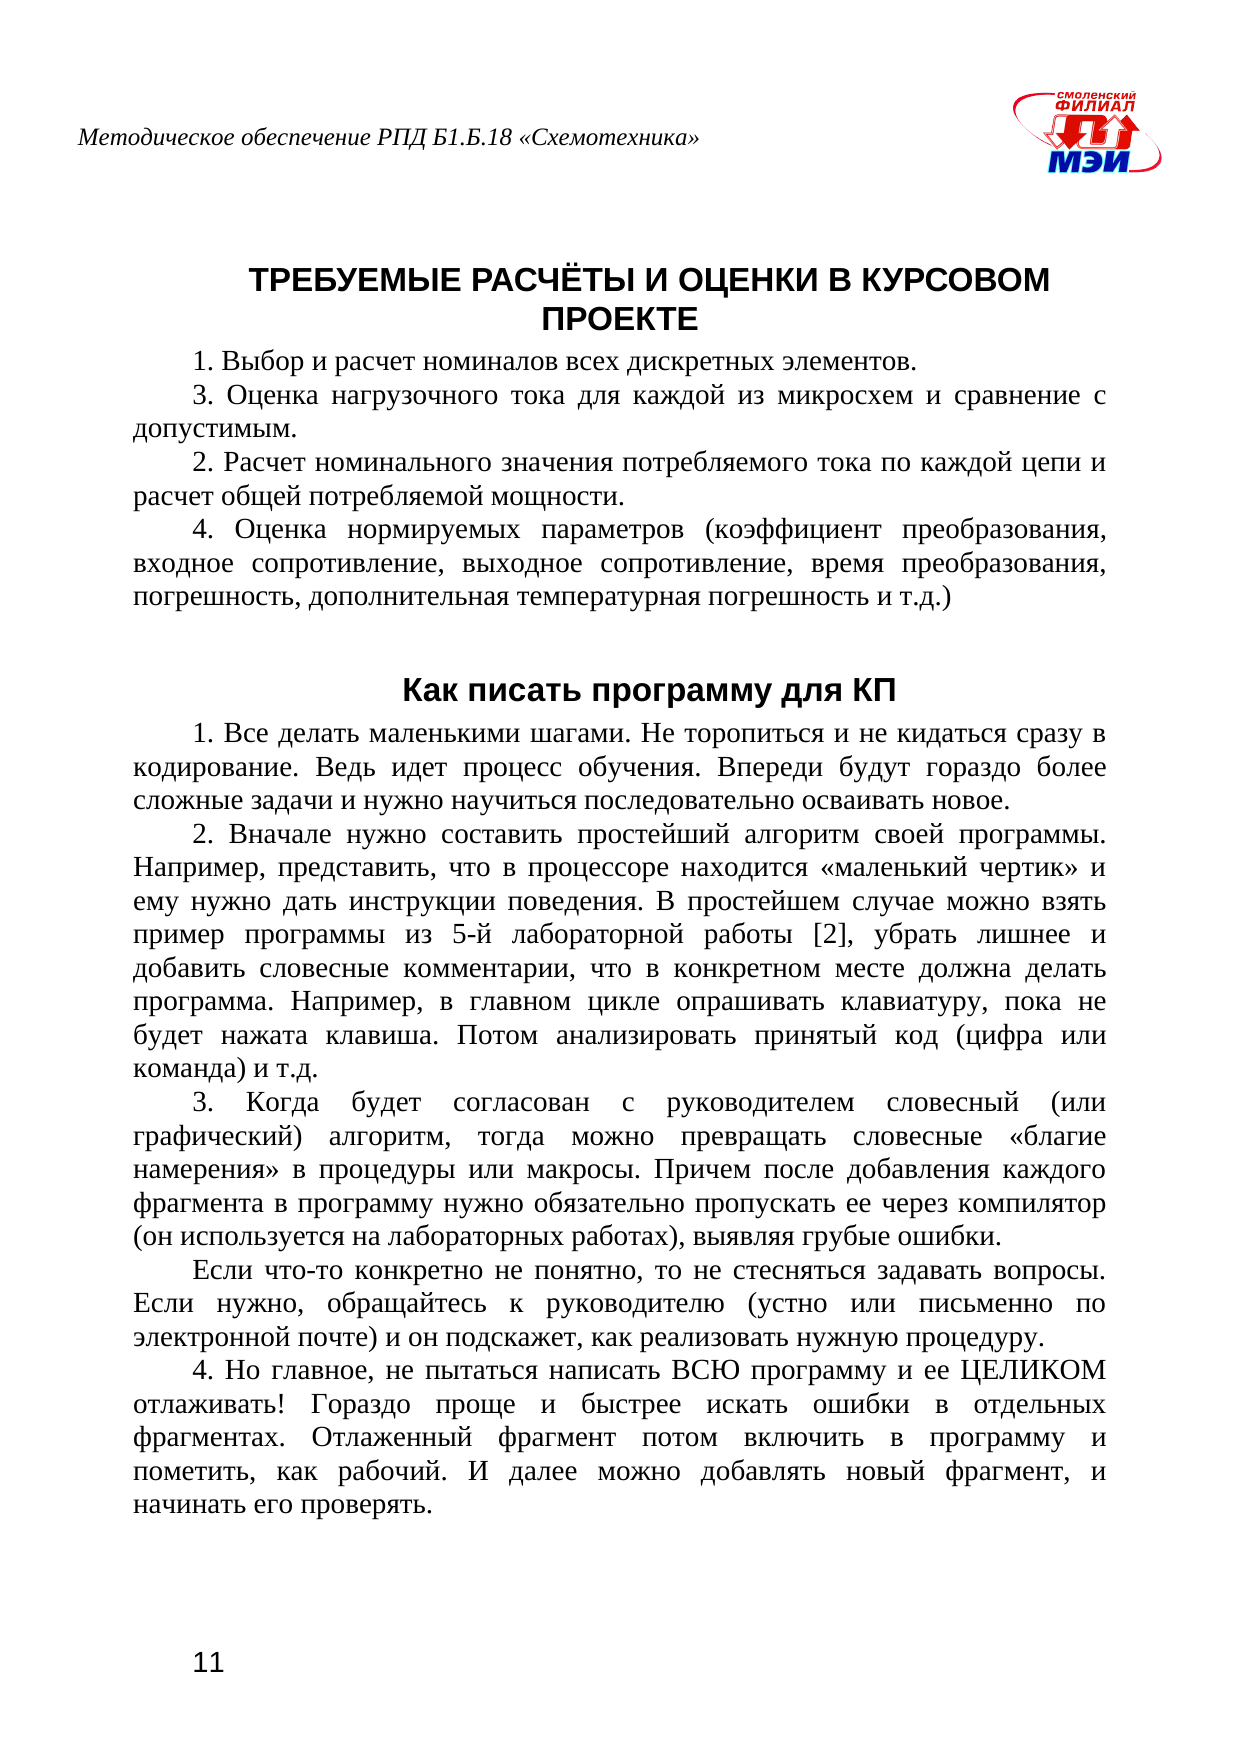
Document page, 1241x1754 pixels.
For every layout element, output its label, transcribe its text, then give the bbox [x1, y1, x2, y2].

text 4. Оценка нормируемых параметров (коэффициент преобразования, входное сопротивление, выходное сопротивление, время преобразования, погрешность, дополнительная температурная погрешность и т.д.) [133, 511, 1107, 612]
text 1. Выбор и расчет номиналов всех дискретных элементов. [133, 343, 1107, 377]
text 1. Все делать маленькими шагами. Не торопиться и не кидаться сразу в кодирование. Ведь идет процесс обучения. Впереди будут гораздо более сложные задачи и нужно научиться последовательно осваивать новое. [133, 715, 1107, 816]
text 2. Расчет номинального значения потребляемого тока по каждой цепи и расчет общей потребляемой мощности. [133, 444, 1107, 511]
text 3. Когда будет согласован с руководителем словесный (или графический) алгоритм, тогда можно превращать словесные «благие намерения» в процедуры или макросы. Причем после добавления каждого фрагмента в программу нужно обязательно пропускать ее через компилятор (он используется на лабораторных работах), выявляя грубые ошибки. [133, 1084, 1107, 1252]
subtitle Как писать программу для КП [133, 670, 1107, 709]
picture [1012, 87, 1163, 185]
text Если что-то конкретно не понятно, то не стесняться задавать вопросы. Если нужно, обращайтесь к руководителю (устно или письменно по электронной почте) и он подскажет, как реализовать нужную процедуру. [133, 1252, 1107, 1352]
subtitle ТРЕБУЕМЫЕ РАСЧЁТЫ И ОЦЕНКИ В КУРСОВОМ ПРОЕКТЕ [133, 260, 1107, 337]
text 2. Вначале нужно составить простейший алгоритм своей программы. Например, представить, что в процессоре находится «маленький чертик» и ему нужно дать инструкции поведения. В простейшем случае можно взять пример программы из 5-й лабораторной работы [2], убрать лишнее и добавить словесные комментарии, что в конкретном месте должна делать программа. Например, в главном цикле опрашивать клавиатуру, пока не будет нажата клавиша. Потом анализировать принятый код (цифра или команда) и т.д. [133, 816, 1107, 1084]
text 3. Оценка нагрузочного тока для каждой из микросхем и сравнение с допустимым. [133, 377, 1107, 444]
text 4. Но главное, не пытаться написать ВСЮ программу и ее ЦЕЛИКОМ отлаживать! Гораздо проще и быстрее искать ошибки в отдельных фрагментах. Отлаженный фрагмент потом включить в программу и пометить, как рабочий. И далее можно добавлять новый фрагмент, и начинать его проверять. [133, 1352, 1107, 1520]
